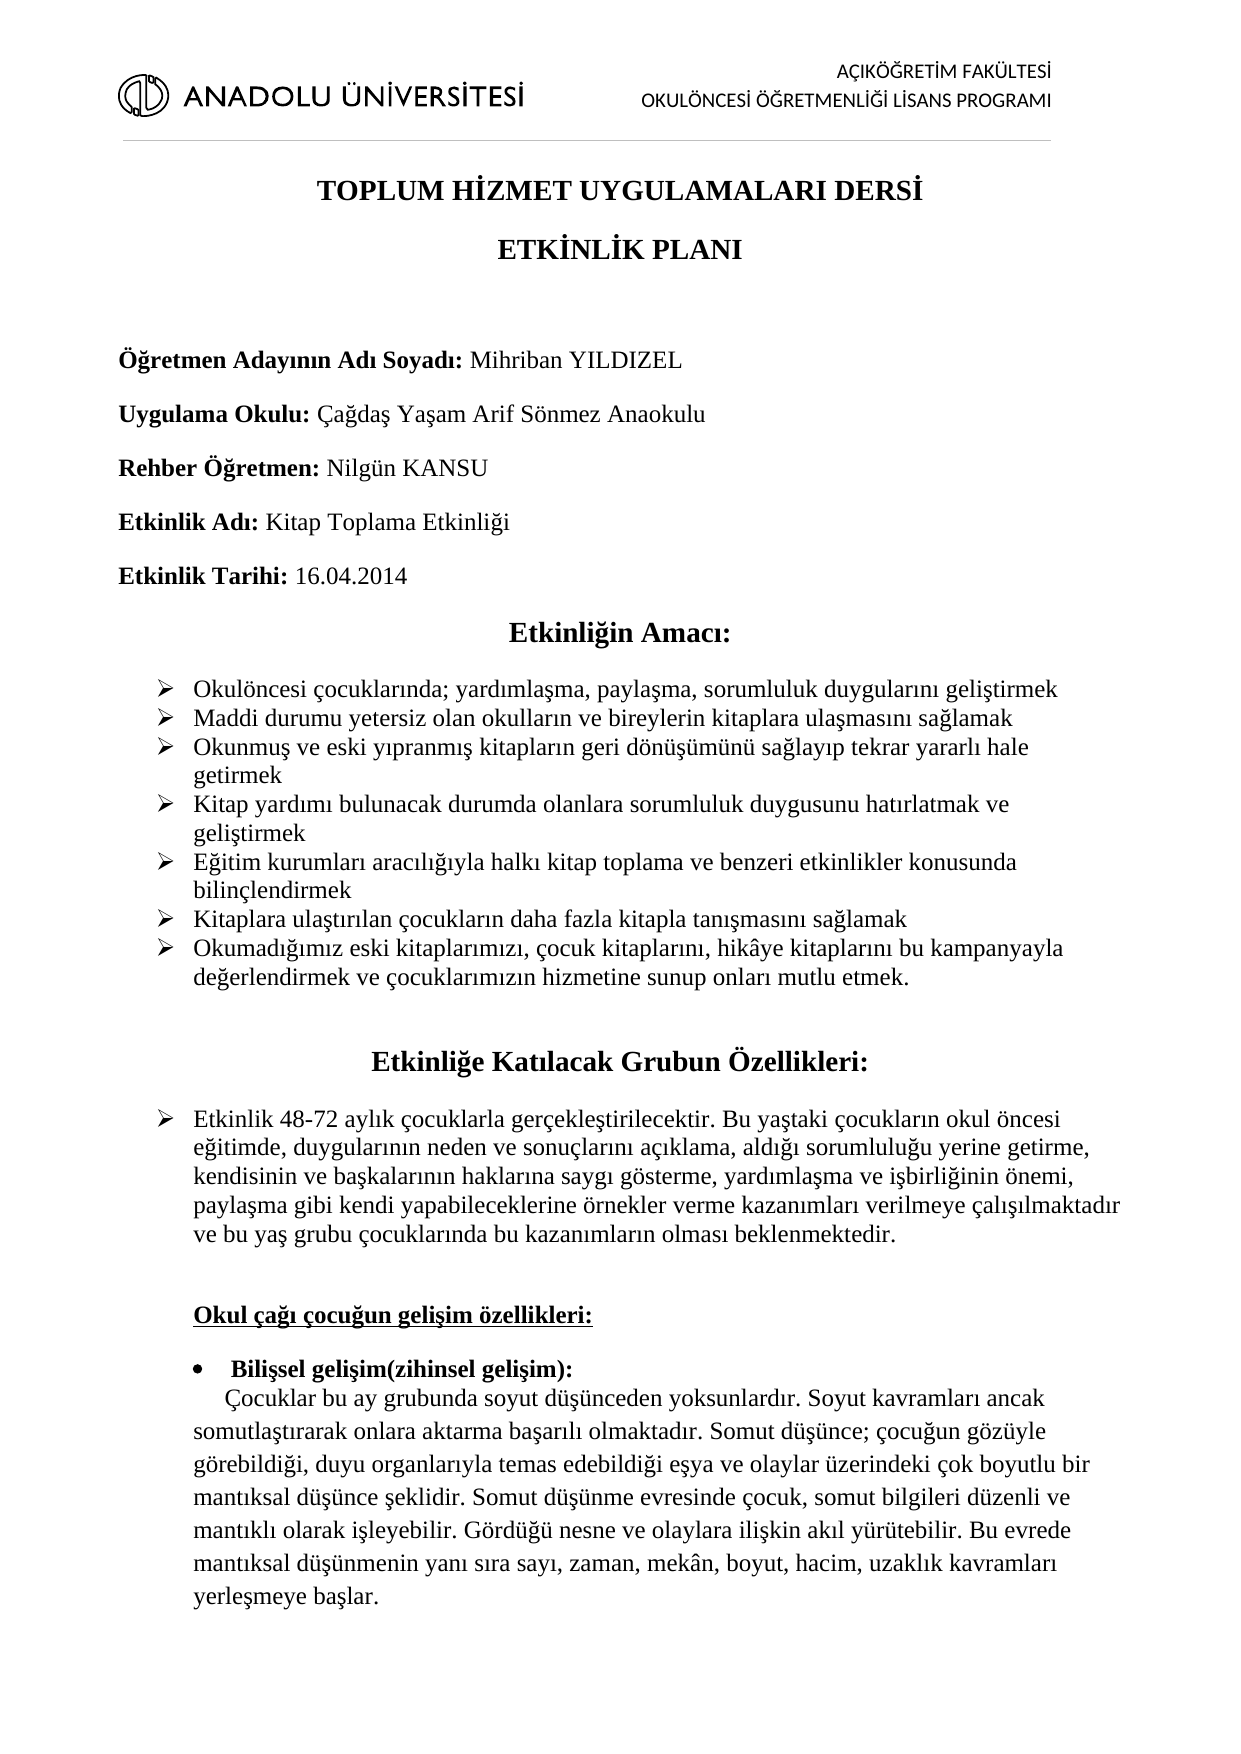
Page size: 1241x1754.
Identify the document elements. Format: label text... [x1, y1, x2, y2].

text Etkinliğin Amacı: [118, 615, 1122, 648]
list Kitaplara ulaştırılan çocukların daha fazla kitapla tanışmasını sağlamak [156, 904, 1122, 933]
text Etkinlik Tarihi: 16.04.2014 [118, 561, 1122, 590]
list Eğitim kurumları aracılığıyla halkı kitap toplama ve benzeri etkinlikler konusunda bilinçlendirmek [156, 847, 1122, 904]
text TOPLUM HİZMET UYGULAMALARI DERSİ [118, 173, 1122, 207]
text Etkinliğe Katılacak Grubun Özellikleri: [118, 1044, 1122, 1078]
text Rehber Öğretmen: Nilgün KANSU [118, 453, 1122, 482]
list Kitap yardımı bulunacak durumda olanlara sorumluluk duygusunu hatırlatmak ve geliştirmek [156, 789, 1122, 847]
list Okunmuş ve eski yıpranmış kitapların geri dönüşümünü sağlayıp tekrar yararlı hale getirmek [156, 732, 1122, 789]
list Okumadığımız eski kitaplarımızı, çocuk kitaplarını, hikâye kitaplarını bu kampanyayla değerlendirmek ve çocuklarımızın hizmetine sunup onları mutlu etmek. [156, 933, 1122, 991]
list Maddi durumu yetersiz olan okulların ve bireylerin kitaplara ulaşmasını sağlamak [156, 703, 1122, 732]
text Çocuklar bu ay grubunda soyut düşünceden yoksunlardır. Soyut kavramları ancak somutlaştırarak onlara aktarma başarılı olmaktadır. Somut düşünce; çocuğun gözüyle görebildiği, duyu organlarıyla temas edebildiği eşya ve olaylar üzerindeki çok boyutlu bir mantıksal düşünce şeklidir. Somut düşünme evresinde çocuk, somut bilgileri düzenli ve mantıklı olarak işleyebilir. Gördüğü nesne ve olaylara ilişkin akıl yürütebilir. Bu evrede mantıksal düşünmenin yanı sıra sayı, zaman, mekân, boyut, hacim, uzaklık kavramları yerleşmeye başlar. [193, 1383, 1122, 1610]
list Okulöncesi çocuklarında; yardımlaşma, paylaşma, sorumluluk duygularını geliştirmek [156, 674, 1122, 703]
list Etkinlik 48-72 aylık çocuklarla gerçekleştirilecektir. Bu yaştaki çocukların okul öncesi eğitimde, duygularının neden ve sonuçlarını açıklama, aldığı sorumluluğu yerine getirme, kendisinin ve başkalarının haklarına saygı gösterme, yardımlaşma ve işbirliğinin önemi, paylaşma gibi kendi yapabileceklerine örnekler verme kazanımları verilmeye çalışılmaktadır ve bu yaş grubu çocuklarında bu kazanımların olması beklenmektedir. [156, 1104, 1122, 1247]
text Uygulama Okulu: Çağdaş Yaşam Arif Sönmez Anaokulu [118, 399, 1122, 428]
text Okul çağı çocuğun gelişim özellikleri: [193, 1301, 1122, 1329]
text Etkinlik Adı: Kitap Toplama Etkinliği [118, 507, 1122, 536]
text ETKİNLİK PLANI [118, 232, 1122, 266]
list Bilişsel gelişim(zihinsel gelişim): [193, 1354, 1122, 1383]
text Öğretmen Adayının Adı Soyadı: Mihriban YILDIZEL [118, 346, 1122, 374]
